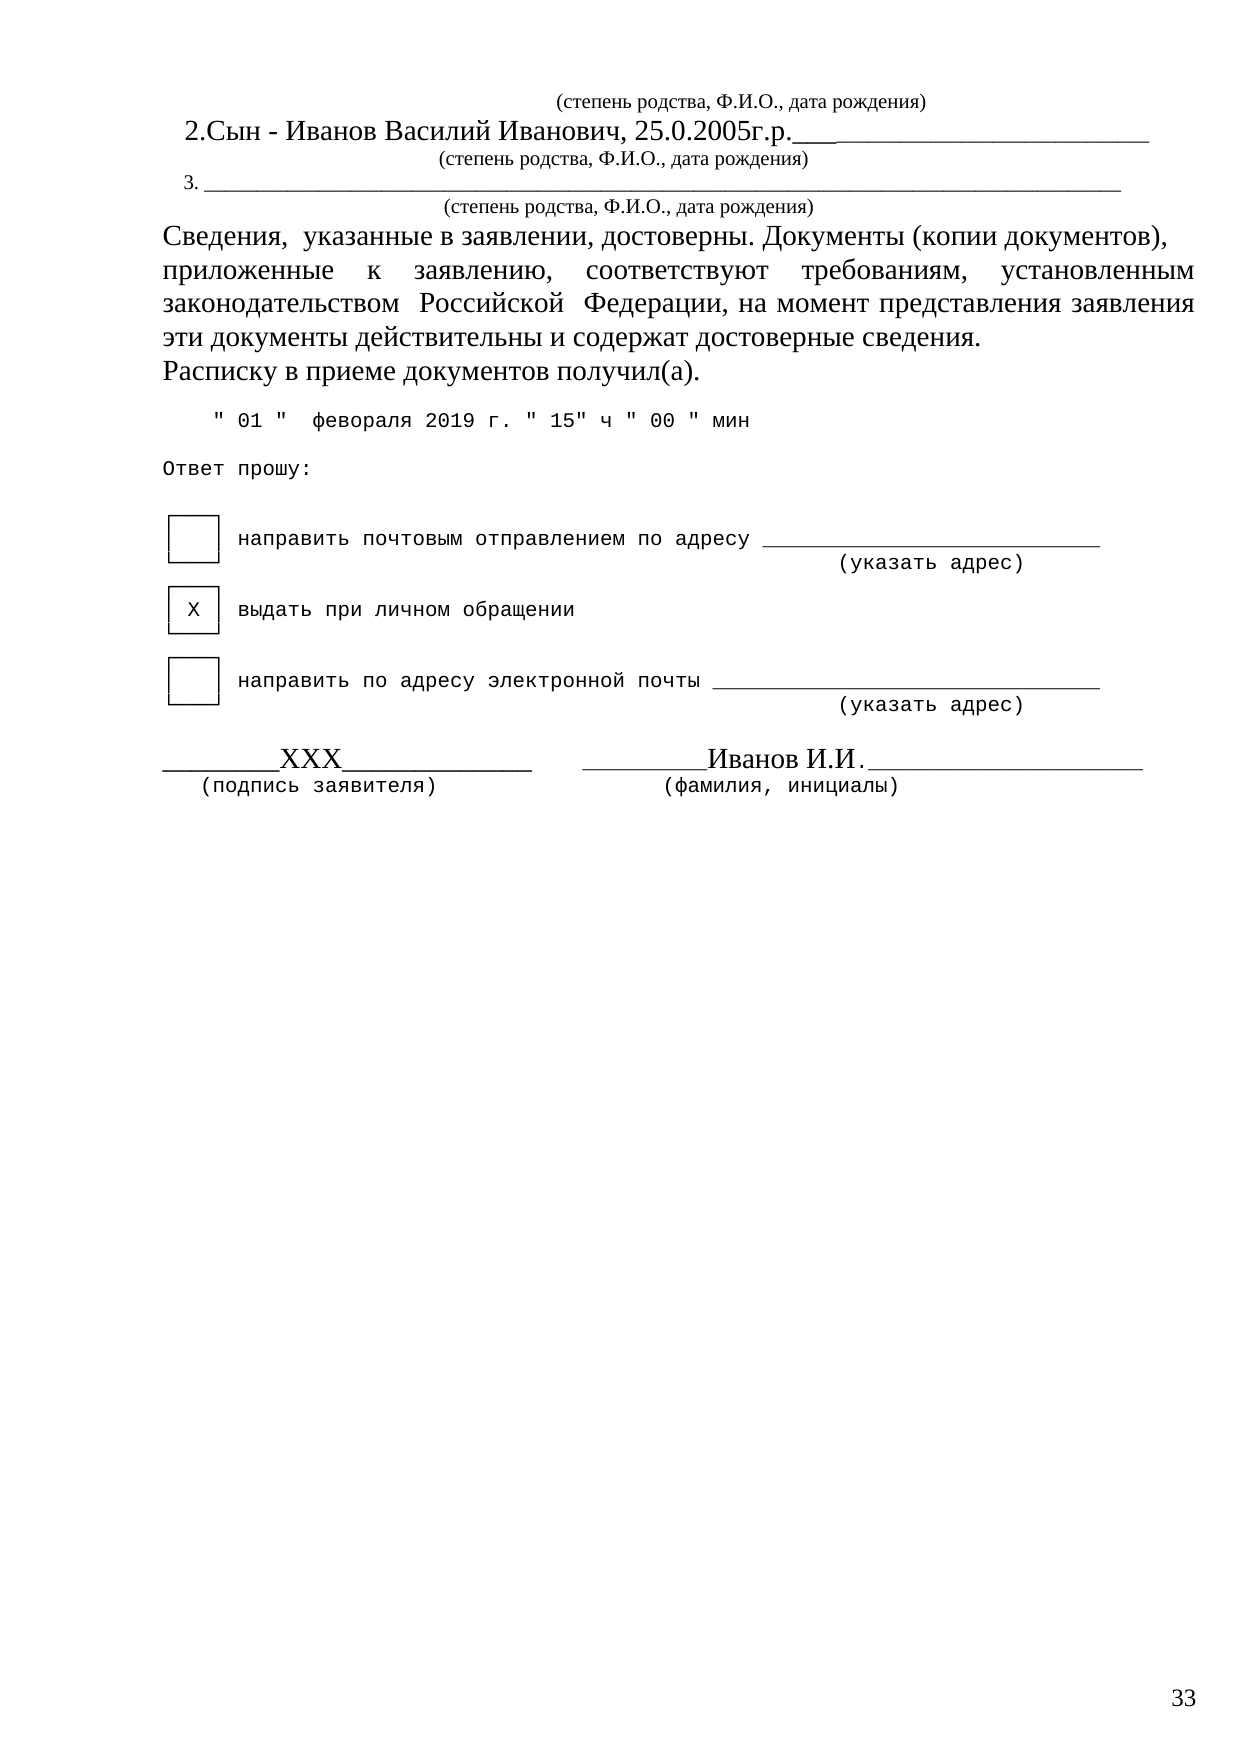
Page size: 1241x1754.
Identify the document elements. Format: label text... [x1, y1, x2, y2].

text Расписку в приеме документов получил(а). [162, 353, 1196, 386]
text Ответ прошу: [162, 457, 1196, 481]
text └───┘ (указать адрес) [162, 694, 1196, 718]
text │ │ направить по адресу электронной почты _______________________________ [162, 670, 1196, 694]
text ________ХХХ_____________ __________Иванов И.И.______________________ [162, 741, 1196, 775]
text │ │ направить почтовым отправлением по адресу ___________________________ [162, 528, 1196, 552]
text 2.Сын - Иванов Василий Иванович, 25.0.2005г.р._________________________________ [162, 113, 1196, 146]
text (степень родства, Ф.И.О., дата рождения) [162, 89, 1196, 113]
text 3. ________________________________________________________________________________________ [162, 170, 1196, 194]
text (степень родства, Ф.И.О., дата рождения) [162, 194, 1196, 218]
text └───┘ (указать адрес) [162, 552, 1196, 576]
text Сведения, указанные в заявлении, достоверны. Документы (копии документов), [162, 218, 1196, 252]
text (степень родства, Ф.И.О., дата рождения) [162, 146, 1196, 170]
text " 01 " февораля 2019 г. " 15" ч " 00 " мин [162, 410, 1196, 434]
text ┌───┐ [162, 647, 1196, 670]
text ┌───┐ [162, 576, 1196, 599]
text приложенные к заявлению, соответствуют требованиям, установленным законодательством Российской Федерации, на момент представления заявления эти документы действительны и содержат достоверные сведения. [162, 252, 1196, 353]
text ┌───┐ [162, 505, 1196, 528]
text └───┘ [162, 623, 1196, 647]
text (подпись заявителя) (фамилия, инициалы) [162, 775, 1196, 798]
text │ Х │ выдать при личном обращении [162, 599, 1196, 623]
